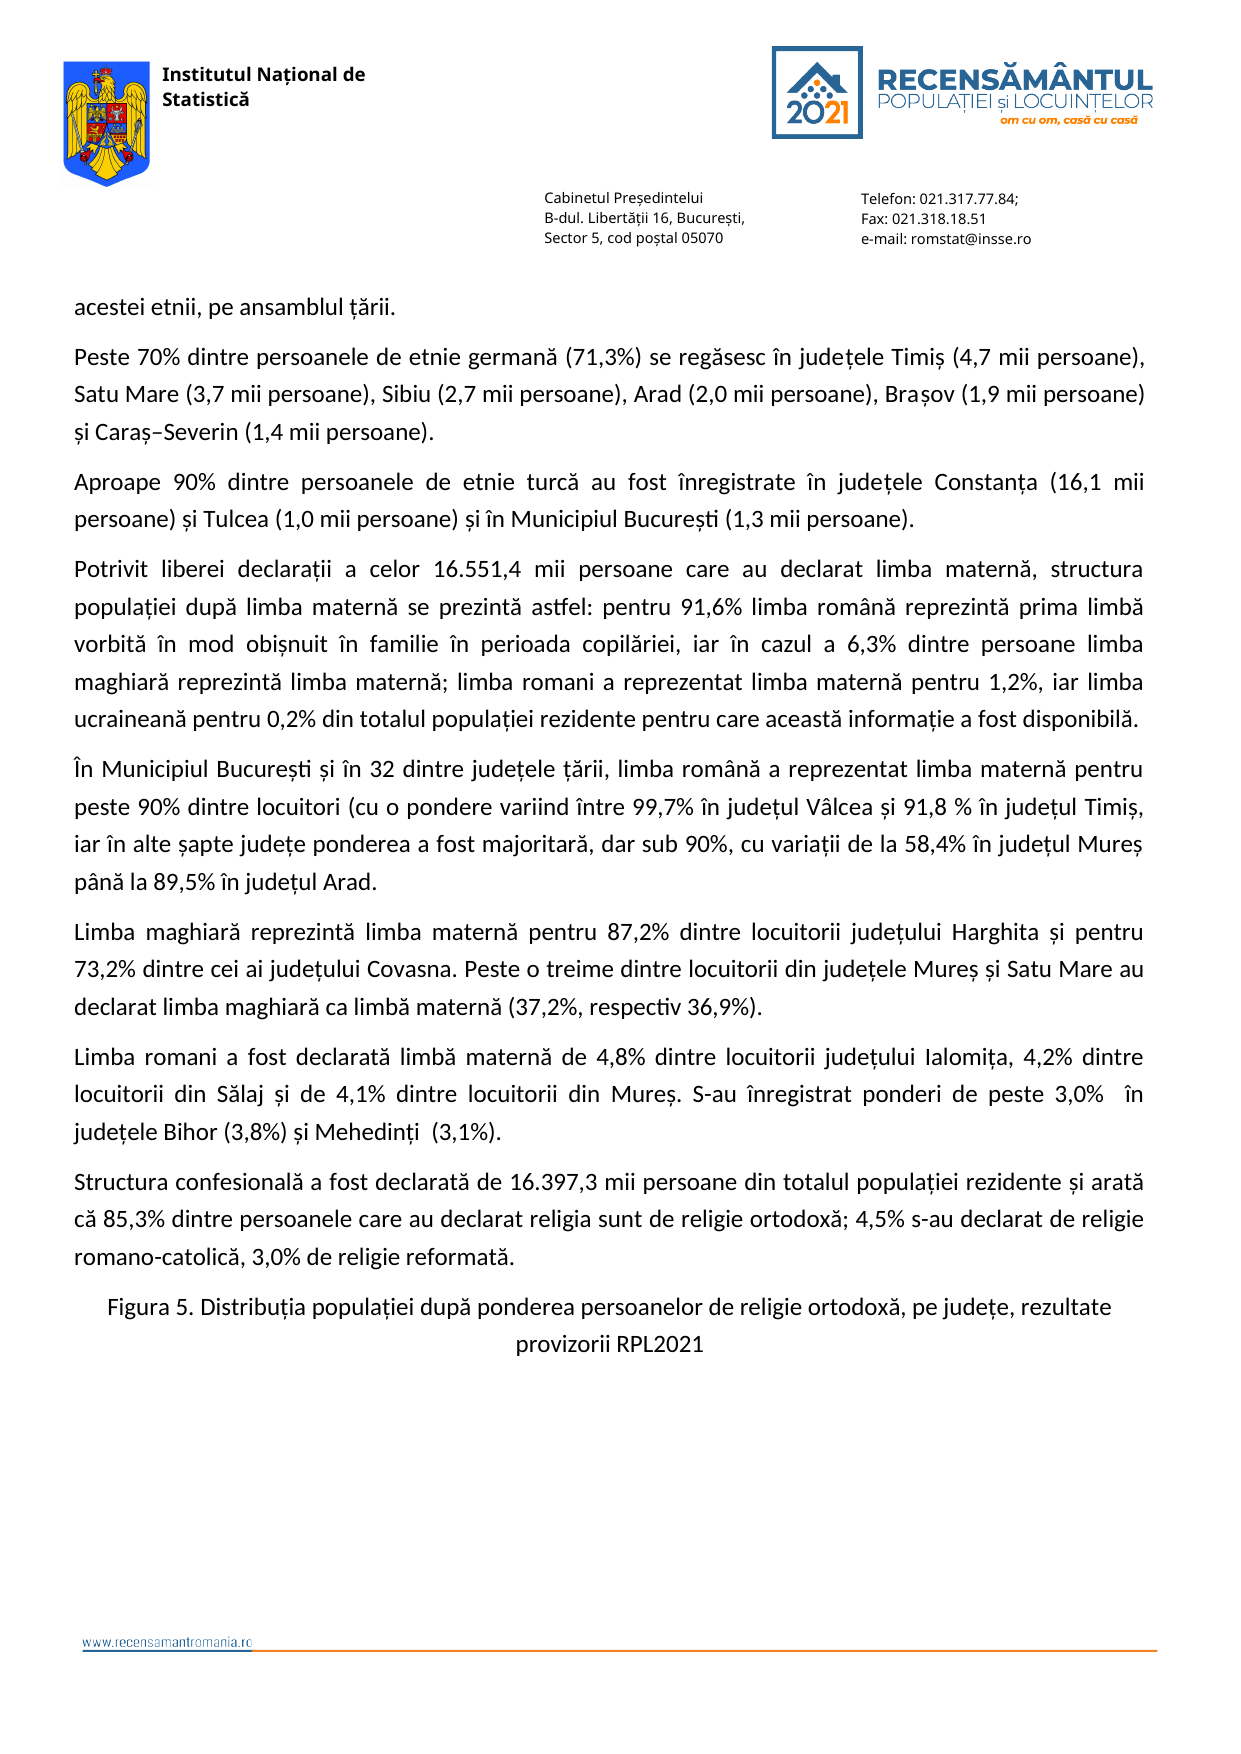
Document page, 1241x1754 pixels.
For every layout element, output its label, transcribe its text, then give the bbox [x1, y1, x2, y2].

text Potrivit liberei declarații a celor 16.551,4 mii persoane care au declarat limba maternă, structura populației după limba maternă se prezintă astfel: pentru 91,6% limba română reprezintă prima limbă vorbită în mod obișnuit în familie în perioada copilăriei, iar în cazul a 6,3% dintre persoane limba maghiară reprezintă limba maternă; limba romani a reprezentat limba maternă pentru 1,2%, iar limba ucraineană pentru 0,2% din totalul populației rezidente pentru care această informație a fost disponibilă. [74, 548, 1146, 735]
picture [82, 1636, 252, 1647]
picture [59, 60, 156, 188]
picture [771, 46, 1153, 139]
text Limba maghiară reprezintă limba maternă pentru 87,2% dintre locuitorii județului Harghita și pentru 73,2% dintre cei ai județului Covasna. Peste o treime dintre locuitorii din județele Mureș și Satu Mare au declarat limba maghiară ca limbă maternă (37,2%, respectiv 36,9%). [74, 910, 1146, 1023]
text În Municipiul București și în 32 dintre județele țării, limba română a reprezentat limba maternă pentru peste 90% dintre locuitori (cu o pondere variind între 99,7% în județul Vâlcea și 91,8 % în județul Timiș, iar în alte șapte județe ponderea a fost majoritară, dar sub 90%, cu variații de la 58,4% în județul Mureș până la 89,5% în județul Arad. [74, 748, 1146, 898]
text Limba romani a fost declarată limbă maternă de 4,8% dintre locuitorii județului Ialomița, 4,2% dintre locuitorii din Sălaj și de 4,1% dintre locuitorii din Mureș. S-au înregistrat ponderi de peste 3,0% în județele Bihor (3,8%) și Mehedinți (3,1%). [74, 1035, 1146, 1148]
text Structura confesională a fost declarată de 16.397,3 mii persoane din totalul populației rezidente și arată că 85,3% dintre persoanele care au declarat religia sunt de religie ortodoxă; 4,5% s-au declarat de religie romano-catolică, 3,0% de religie reformată. [74, 1160, 1146, 1273]
text Peste 70% dintre persoanele de etnie germană (71,3%) se regăsesc în judeţele Timiş (4,7 mii persoane), Satu Mare (3,7 mii persoane), Sibiu (2,7 mii persoane), Arad (2,0 mii persoane), Braşov (1,9 mii persoane) şi Caraş–Severin (1,4 mii persoane). [74, 335, 1146, 448]
text Figura 5. Distribuția populației după ponderea persoanelor de religie ortodoxă, pe județe, rezultate provizorii RPL2021 [74, 1285, 1146, 1360]
text Aproape 90% dintre persoanele de etnie turcă au fost înregistrate în judeţele Constanţa (16,1 mii persoane) şi Tulcea (1,0 mii persoane) şi în Municipiul Bucureşti (1,3 mii persoane). [74, 460, 1146, 535]
